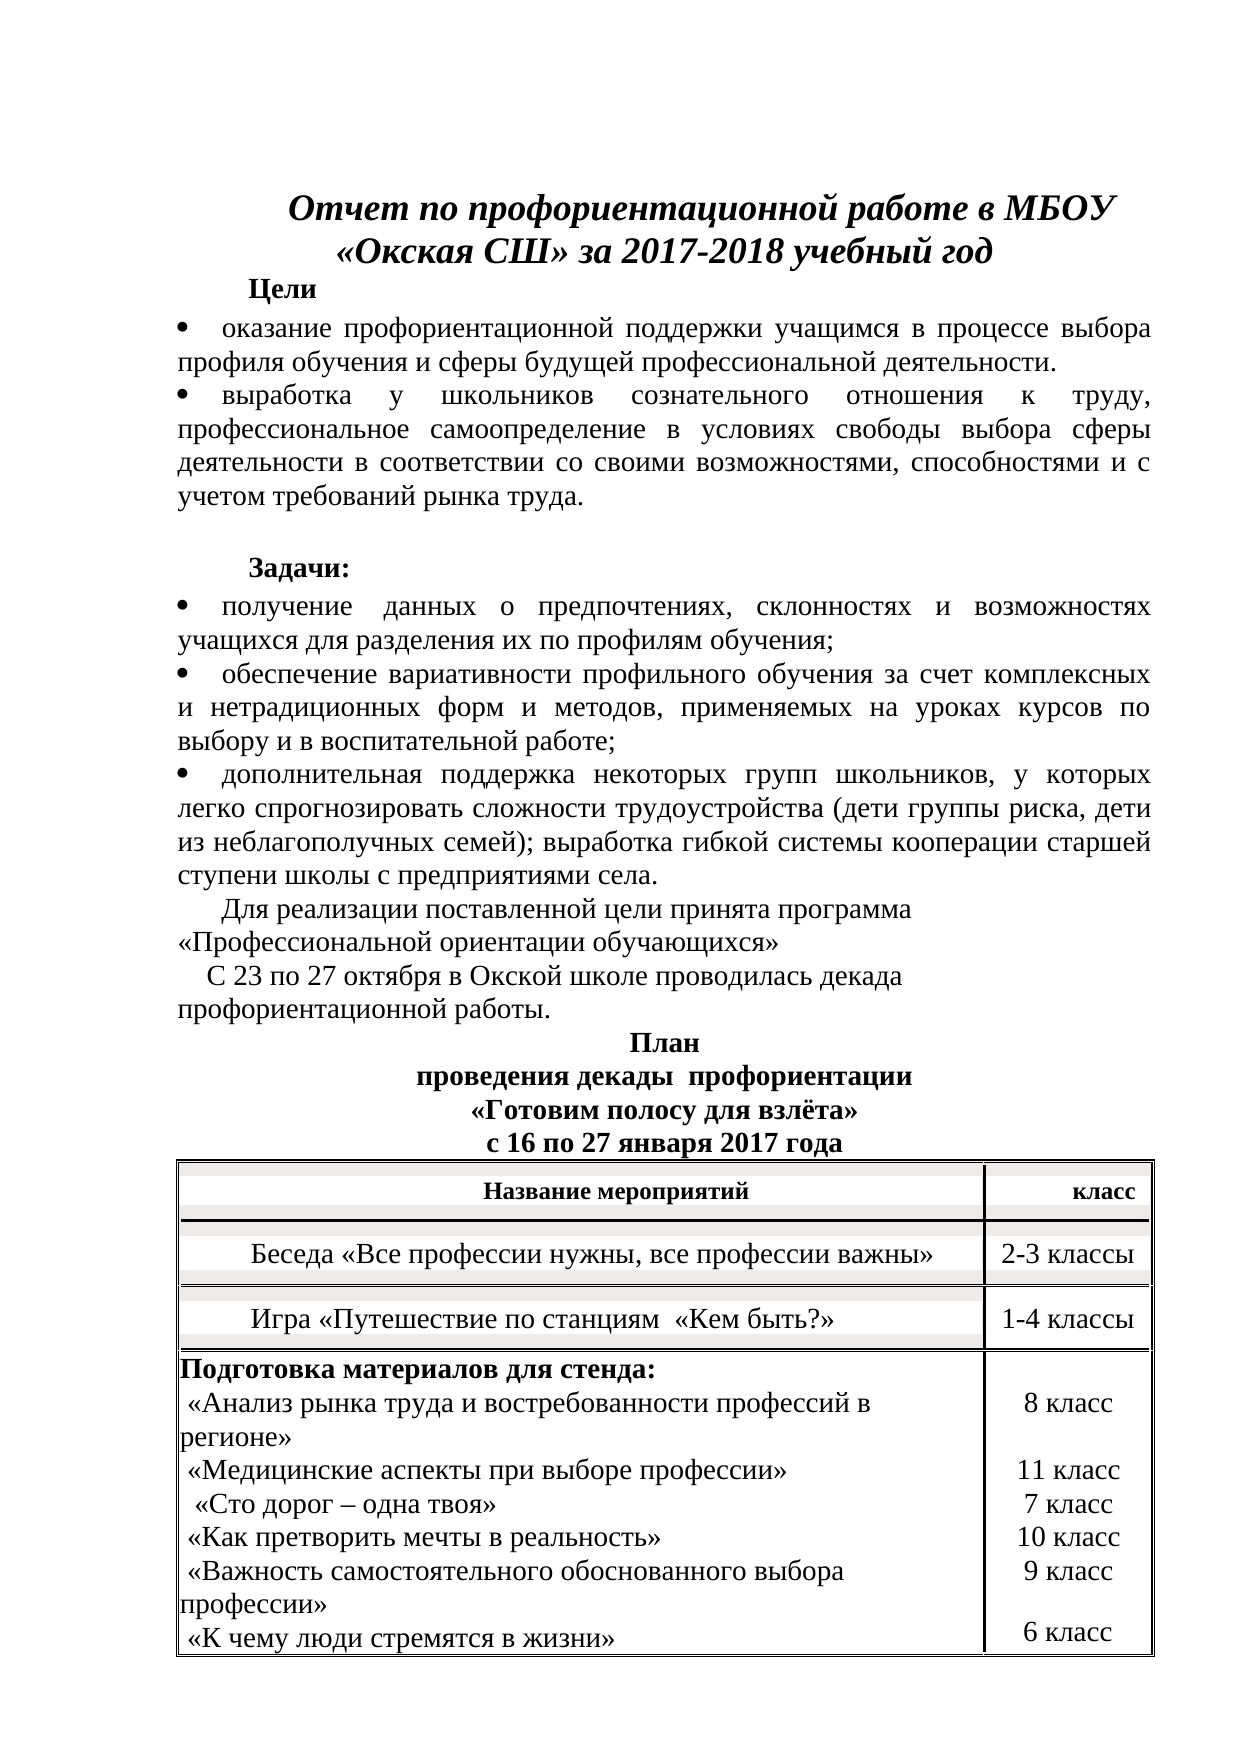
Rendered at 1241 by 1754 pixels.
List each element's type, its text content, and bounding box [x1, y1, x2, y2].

table_cell Беседа «Все профессии нужны, все профессии важны» [179, 1219, 983, 1284]
text С 23 по 27 октября в Окской школе проводилась декада профориентационной работы. [177, 958, 1152, 1025]
table_header Название мероприятий [179, 1161, 984, 1219]
list выработка у школьников сознательного отношения к труду, профессиональное самоопределение в условиях свободы выбора сферы деятельности в соответствии со своими возможностями, способностями и с учетом требований рынка труда. [177, 377, 1152, 511]
text План [177, 1025, 1152, 1058]
text Задачи: [177, 550, 1152, 583]
text проведения декады профориентации [177, 1058, 1152, 1092]
list дополнительная поддержка некоторых групп школьников, у которых легко спрогнозировать сложности трудоустройства (дети группы риска, дети из неблагополучных семей); выработка гибкой системы кооперации старшей ступени школы с предприятиями села. [177, 756, 1152, 891]
list оказание профориентационной поддержки учащимся в процессе выбора профиля обучения и сферы будущей профессиональной деятельности. [177, 310, 1152, 377]
text с 16 по 27 января 2017 года [177, 1126, 1152, 1159]
list обеспечение вариативности профильного обучения за счет комплексных и нетрадиционных форм и методов, применяемых на уроках курсов по выбору и в воспитательной работе; [177, 656, 1152, 756]
text Для реализации поставленной цели принята программа «Профессиональной ориентации обучающихся» [177, 891, 1152, 958]
table_cell 2-3 классы [986, 1219, 1151, 1284]
text «Готовим полосу для взлёта» [177, 1092, 1152, 1126]
list получение данных о предпочтениях, склонностях и возможностях учащихся для разделения их по профилям обучения; [177, 588, 1152, 656]
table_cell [984, 1348, 1152, 1653]
text Отчет по профориентационной работе в МБОУ «Окская СШ» за 2017-2018 учебный год [177, 185, 1152, 271]
table_header класс [984, 1163, 1151, 1219]
table_cell 1-4 классы [984, 1284, 1153, 1348]
text Цели [177, 271, 1152, 305]
table_cell Игра «Путешествие по станциям «Кем быть?» [177, 1284, 984, 1348]
